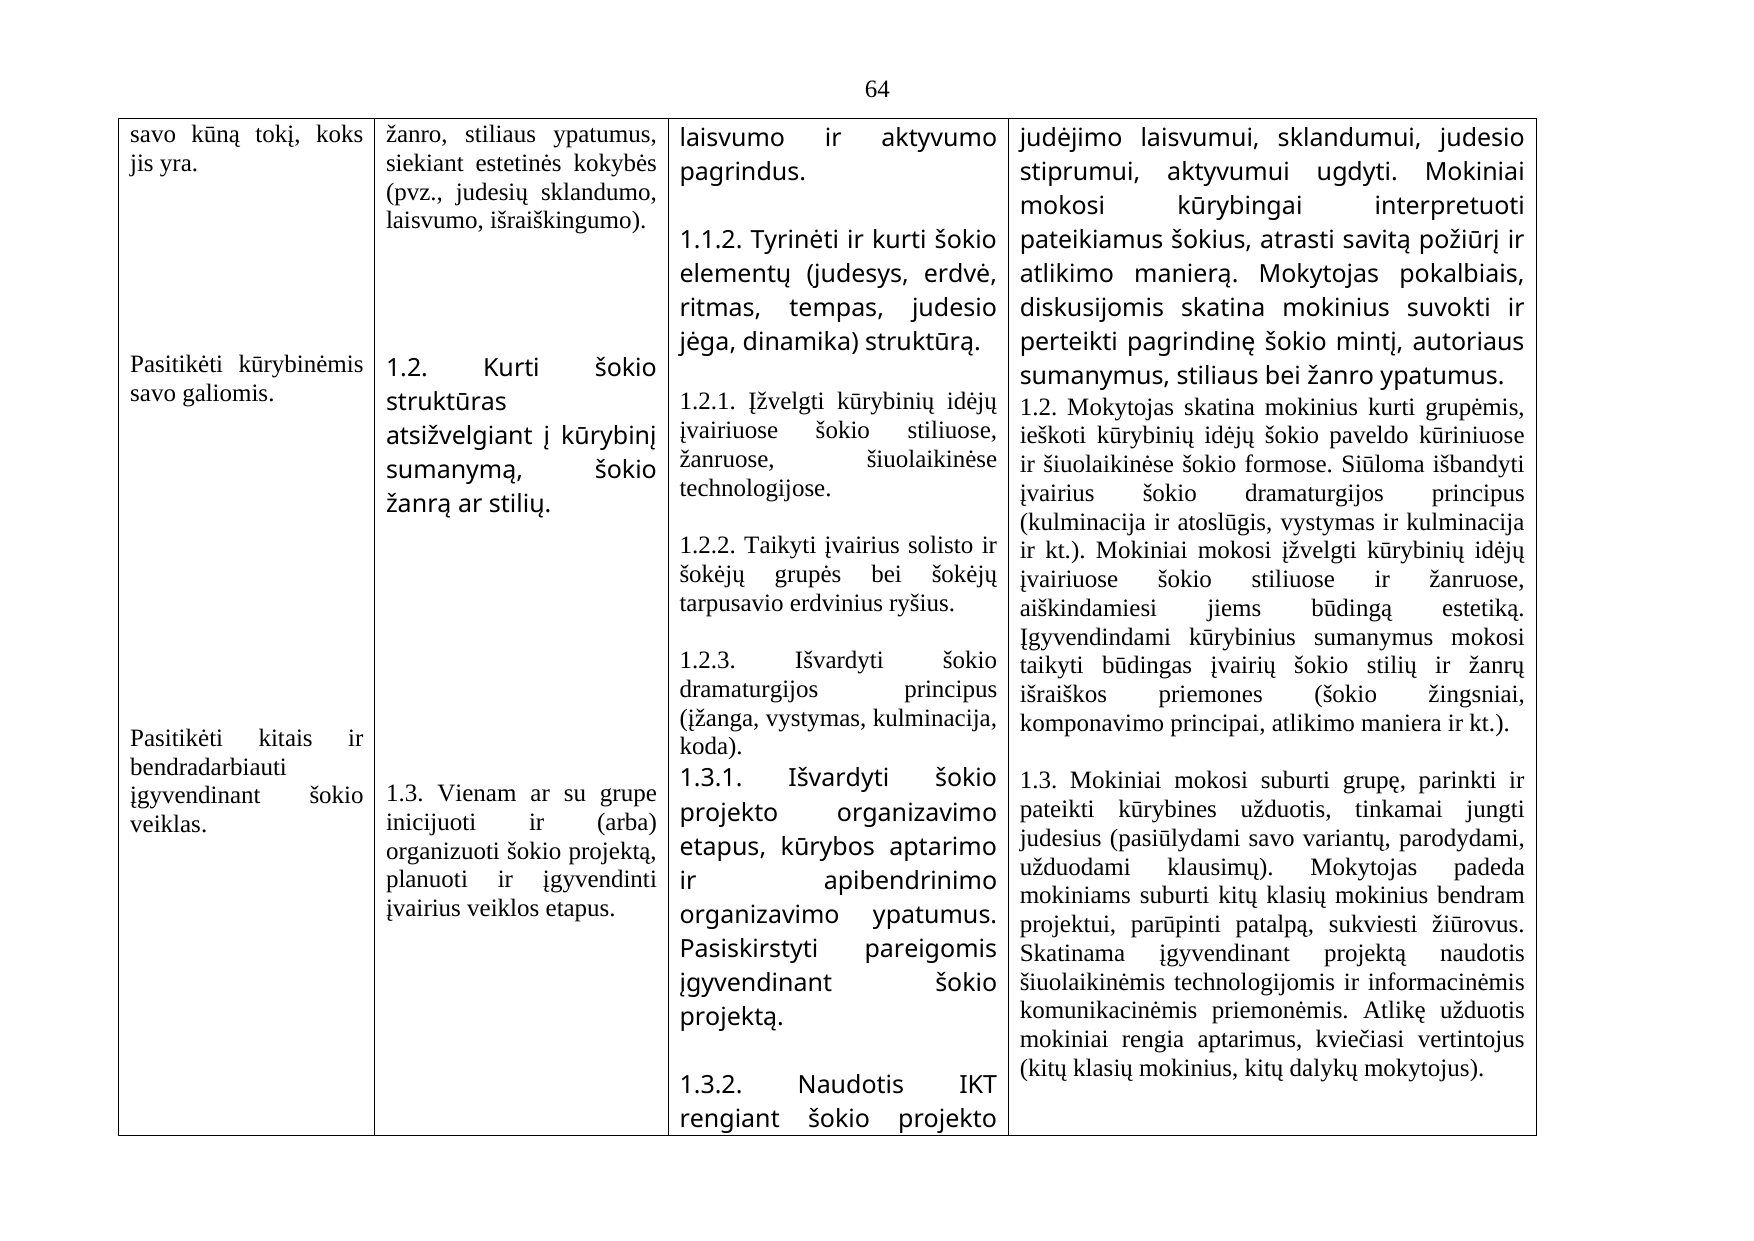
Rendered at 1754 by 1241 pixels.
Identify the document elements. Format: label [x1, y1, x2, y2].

table_cell [669, 119, 1008, 1135]
table_cell [1009, 119, 1536, 1135]
table_cell [119, 119, 374, 1135]
table_cell [375, 119, 668, 1135]
